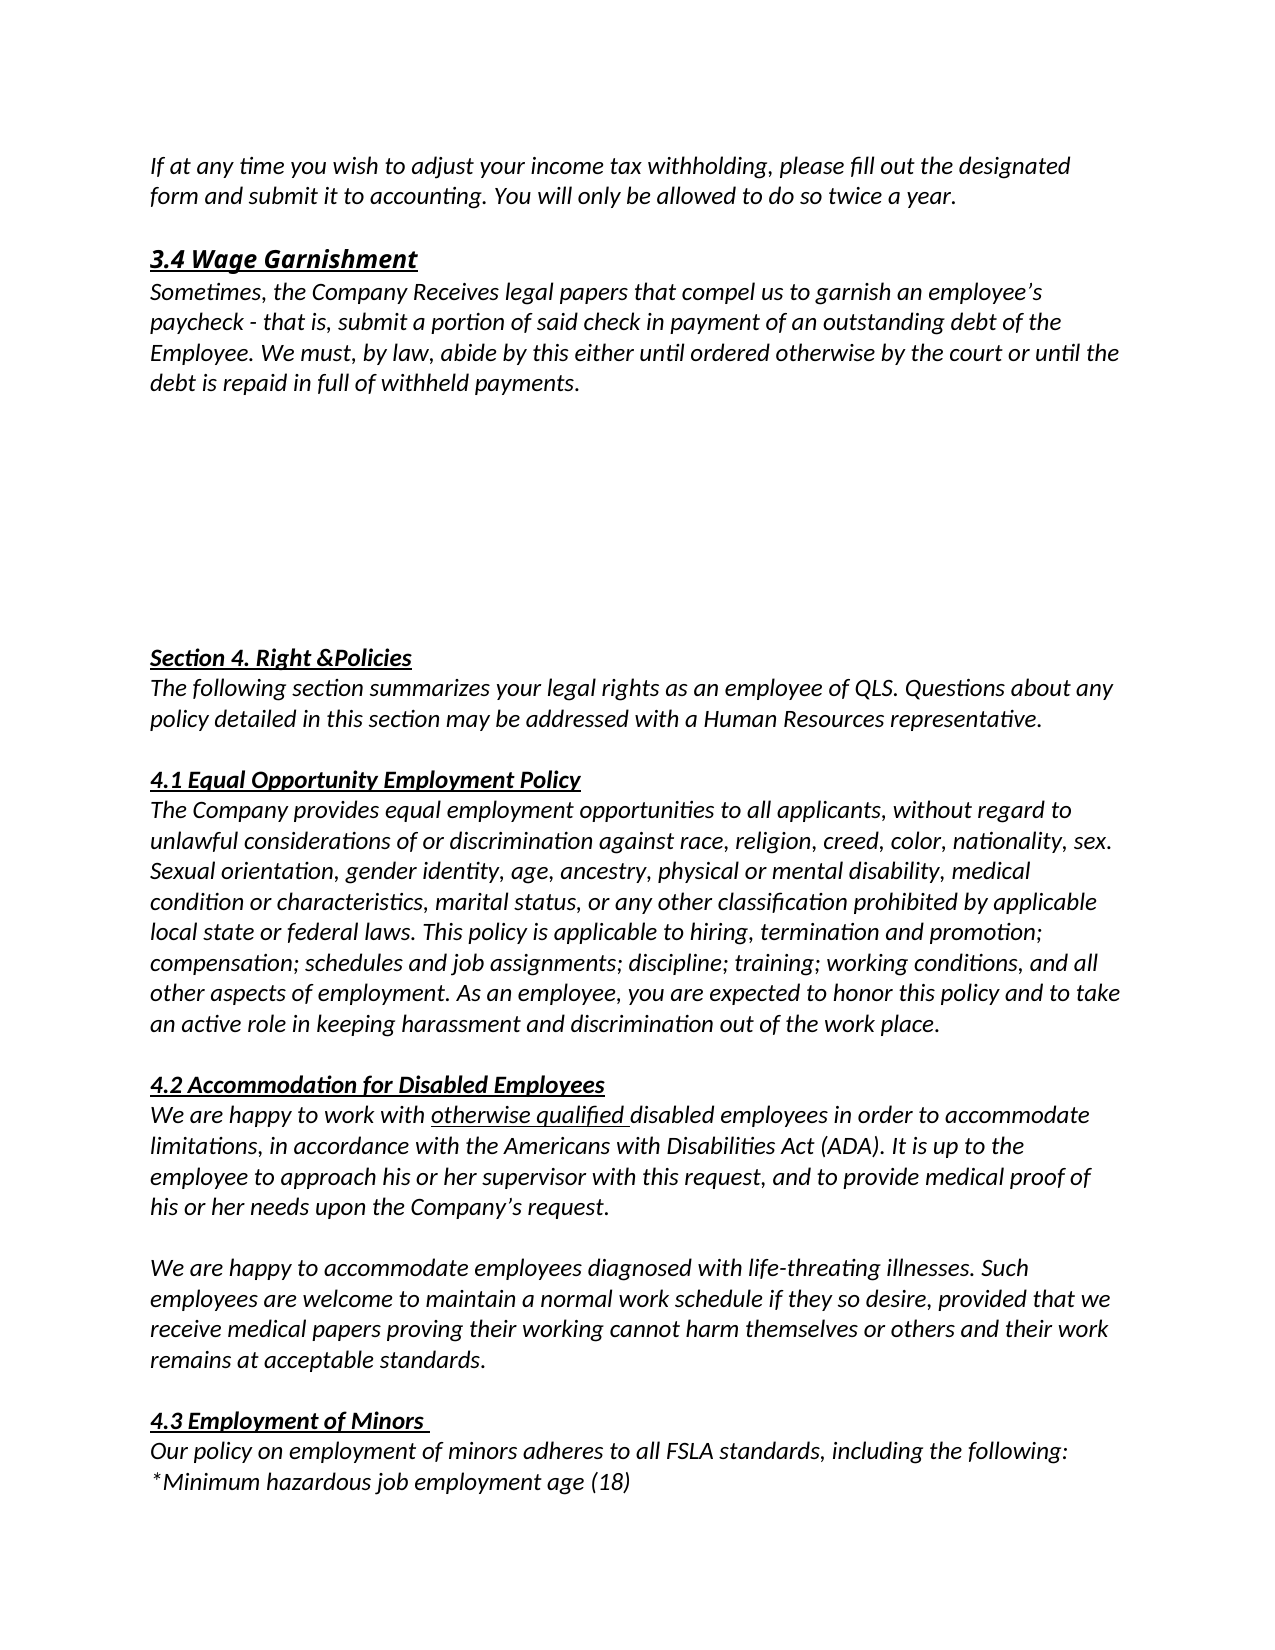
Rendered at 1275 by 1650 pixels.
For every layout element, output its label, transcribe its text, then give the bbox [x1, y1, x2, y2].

text Sometimes, the Company Receives legal papers that compel us to garnish an employee’s paycheck - that is, submit a portion of said check in payment of an outstanding debt of the Employee. We must, by law, abide by this either until ordered otherwise by the court or until the debt is repaid in full of withheld payments. [150, 276, 1125, 398]
text 3.4 Wage Garnishment [150, 242, 1125, 276]
text 4.1 Equal Opportunity Employment Policy [150, 764, 1125, 794]
text We are happy to work with otherwise qualified disabled employees in order to accommodate limitations, in accordance with the Americans with Disabilities Act (ADA). It is up to the employee to approach his or her supervisor with this request, and to provide medical proof of his or her needs upon the Company’s request. [150, 1100, 1125, 1222]
text Our policy on employment of minors adheres to all FSLA standards, including the following: [150, 1435, 1125, 1466]
text Section 4. Right &Policies [150, 642, 1125, 672]
text 4.3 Employment of Minors [150, 1405, 1125, 1435]
text 4.2 Accommodation for Disabled Employees [150, 1069, 1125, 1100]
text *Minimum hazardous job employment age (18) [150, 1466, 1125, 1496]
text The following section summarizes your legal rights as an employee of QLS. Questions about any policy detailed in this section may be addressed with a Human Resources representative. [150, 672, 1125, 733]
text The Company provides equal employment opportunities to all applicants, without regard to unlawful considerations of or discrimination against race, religion, creed, color, nationality, sex. Sexual orientation, gender identity, age, ancestry, physical or mental disability, medical condition or characteristics, marital status, or any other classification prohibited by applicable local state or federal laws. This policy is applicable to hiring, termination and promotion; compensation; schedules and job assignments; discipline; training; working conditions, and all other aspects of employment. As an employee, you are expected to honor this policy and to take an active role in keeping harassment and discrimination out of the work place. [150, 794, 1125, 1039]
text We are happy to accommodate employees diagnosed with life-threating illnesses. Such employees are welcome to maintain a normal work schedule if they so desire, provided that we receive medical papers proving their working cannot harm themselves or others and their work remains at acceptable standards. [150, 1252, 1125, 1374]
text If at any time you wish to adjust your income tax withholding, please fill out the designated form and submit it to accounting. You will only be allowed to do so twice a year. [150, 150, 1125, 211]
